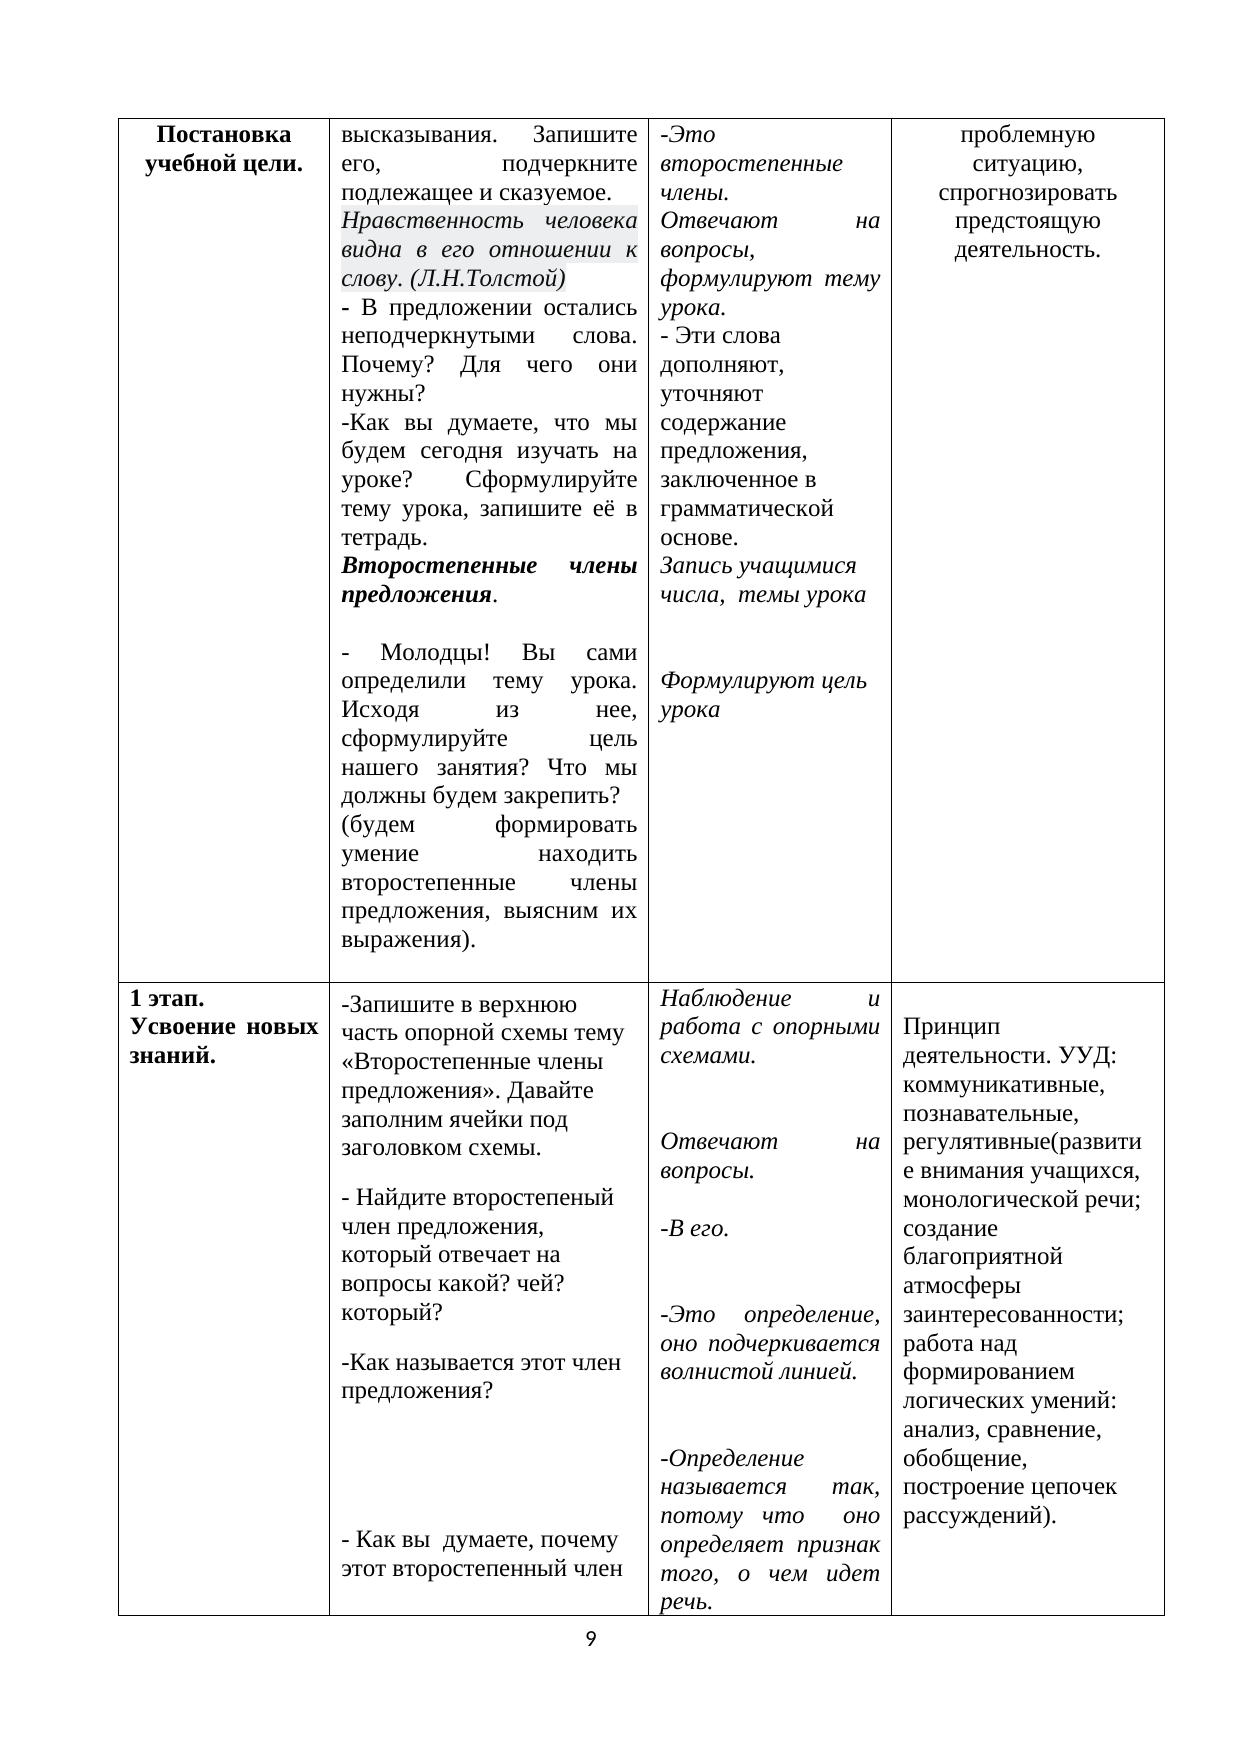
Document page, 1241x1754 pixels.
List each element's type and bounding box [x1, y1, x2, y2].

table_cell [892, 119, 1164, 982]
table_cell [119, 983, 329, 1615]
table_cell [649, 119, 891, 982]
table_cell [892, 983, 1164, 1615]
table_cell [649, 983, 891, 1615]
table_cell [330, 983, 648, 1615]
table_cell [330, 119, 648, 982]
table_cell [119, 119, 329, 982]
